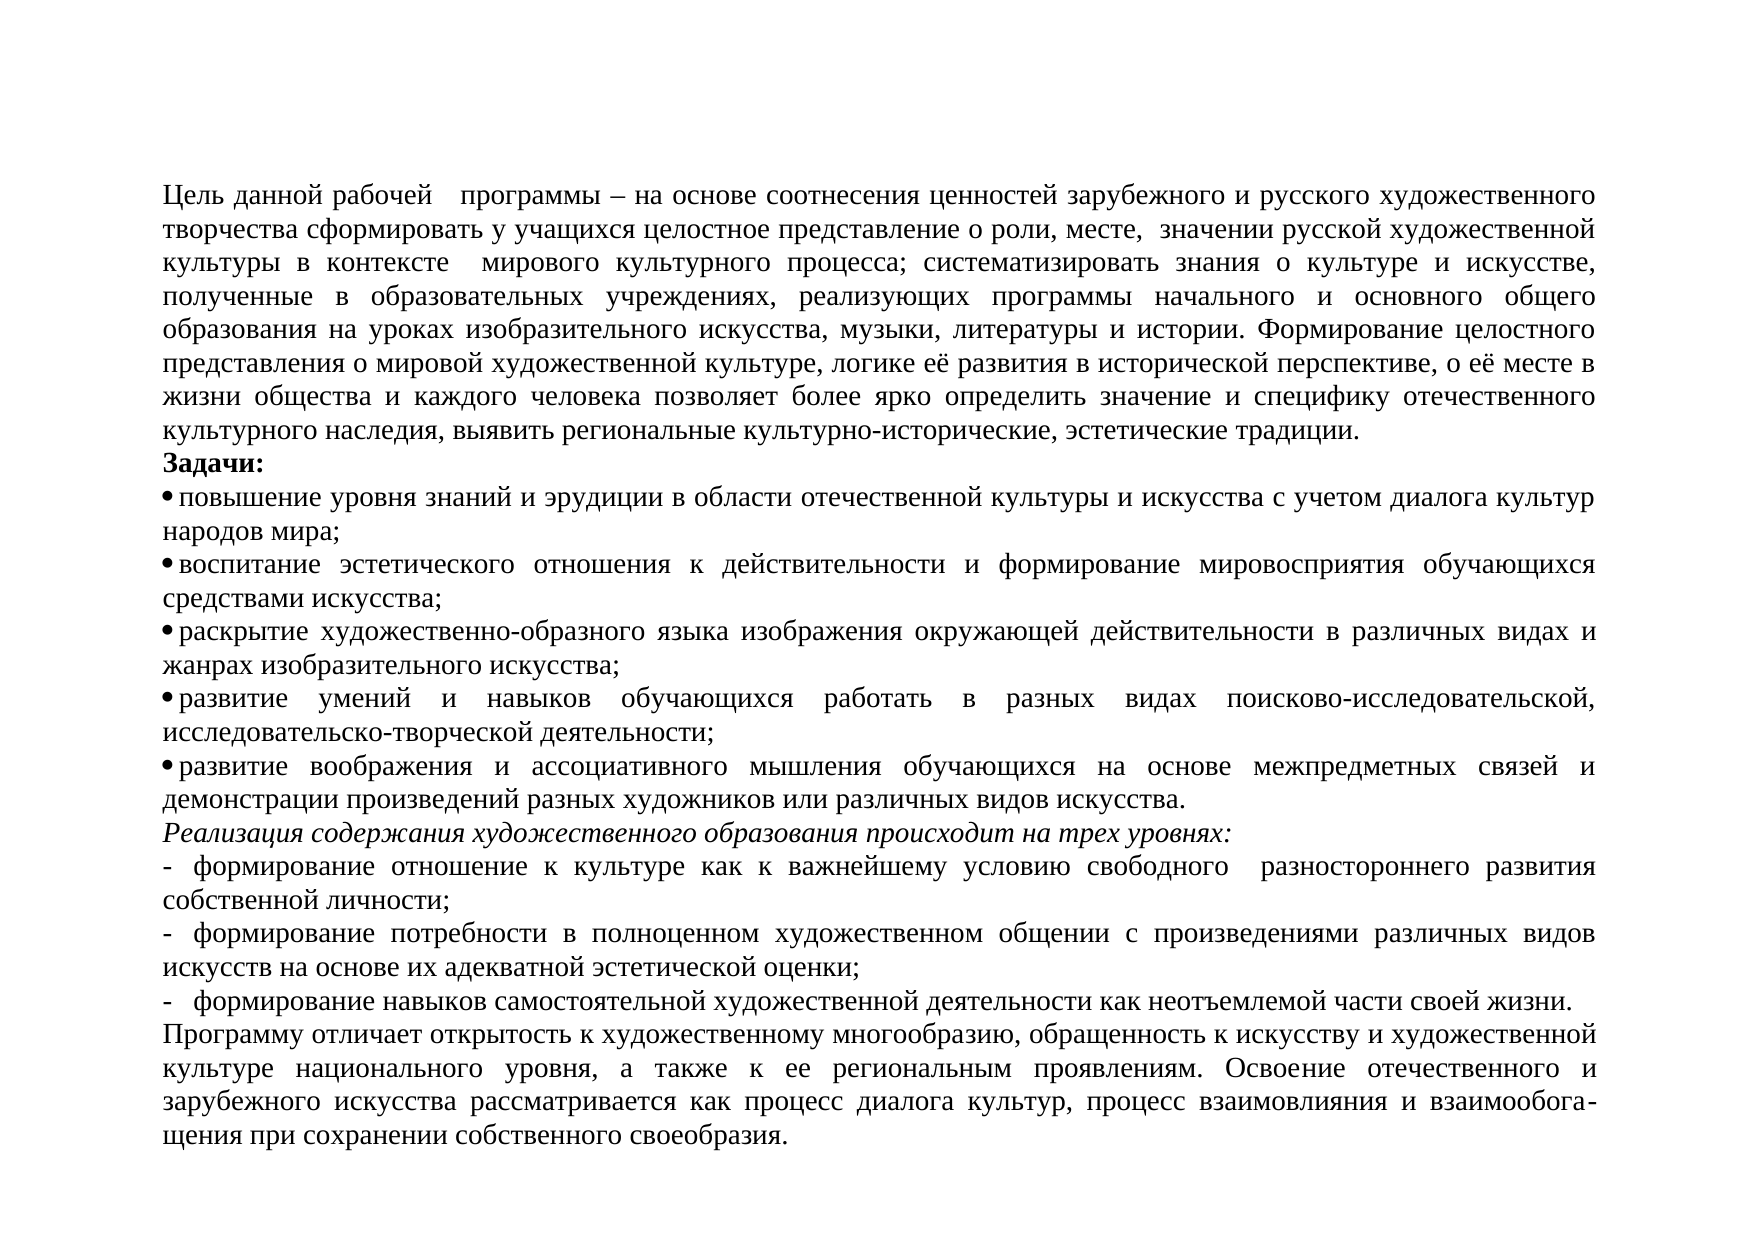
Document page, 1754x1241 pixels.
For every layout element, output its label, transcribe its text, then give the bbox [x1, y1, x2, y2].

list формирование отношение к культуре как к важнейшему условию свободного разностороннего развития собственной личности; [162, 848, 1597, 916]
text Реализация содержания художественного образования происходит на трех уровнях: [162, 815, 1597, 848]
text Задачи: [162, 446, 1597, 479]
text Цель данной рабочей программы – на основе соотнесения ценностей зарубежного и русского художественного творчества сформировать у учащихся целостное представление о роли, месте, значении русской художественной культуры в контексте мирового культурного процесса; систематизировать знания о культуре и искусстве, полученные в образовательных учреждениях, реализующих программы начального и основного общего образования на уроках изобразительного искусства, музыки, литературы и истории. Формирование целостного представления о мировой художественной культуре, логике её развития в исторической перспективе, о её месте в жизни общества и каждого человека позволяет более ярко определить значение и специфику отечественного культурного наследия, выявить региональные культурно-исторические, эстетические традиции. [162, 177, 1597, 446]
text Программу отличает открытость к художественному многообразию, обращенность к искусству и художественной культуре национального уровня, а также к ее региональным проявлениям. Освоение отечественного и зарубежного искусства рассматривается как процесс диалога культур, процесс взаимовлияния и взаимообогащения при сохранении собственного своеобразия. [162, 1016, 1597, 1150]
list формирование потребности в полноценном художественном общении с произведениями различных видов искусств на основе их адекватной эстетической оценки; [162, 916, 1597, 983]
list развитие воображения и ассоциативного мышления обучающихся на основе межпредметных связей и демонстрации произведений разных художников или различных видов искусства. [162, 748, 1597, 815]
list воспитание эстетического отношения к действительности и формирование мировосприятия обучающихся средствами искусства; [162, 546, 1597, 613]
list развитие умений и навыков обучающихся работать в разных видах поисково-исследовательской, исследовательско-творческой деятельности; [162, 681, 1597, 748]
list повышение уровня знаний и эрудиции в области отечественной культуры и искусства с учетом диалога культур народов мира; [162, 479, 1597, 546]
list раскрытие художественно-образного языка изображения окружающей действительности в различных видах и жанрах изобразительного искусства; [162, 613, 1597, 681]
list формирование навыков самостоятельной художественной деятельности как неотъемлемой части своей жизни. [162, 983, 1597, 1016]
